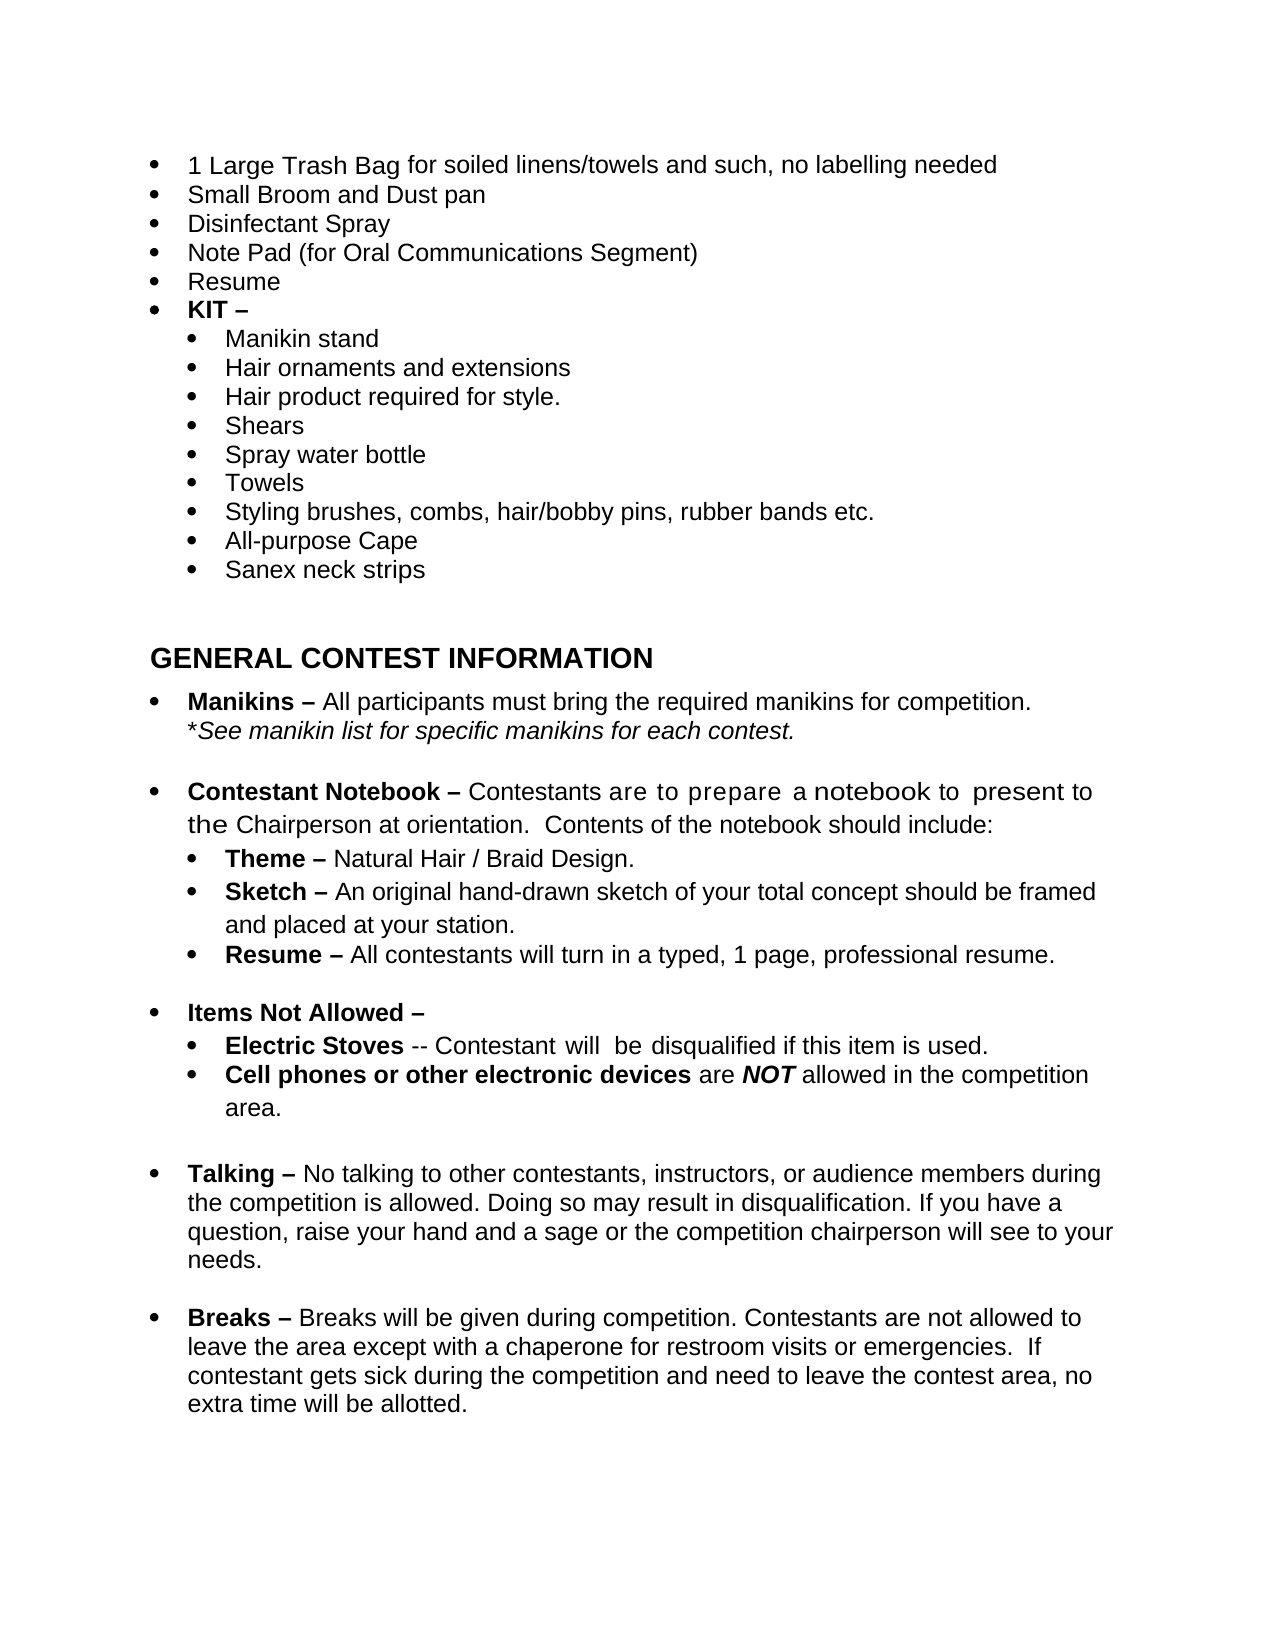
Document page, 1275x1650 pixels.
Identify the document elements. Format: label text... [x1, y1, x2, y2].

list 1 Large Trash Bag for soiled linens/towels and such, no labelling needed [150, 150, 1057, 180]
list Breaks – Breaks will be given during competition. Contestants are not allowed to leave the area except with a chaperone for restroom visits or emergencies. If contestant gets sick during the competition and need to leave the contest area, no extra time will be allotted. [150, 1303, 1125, 1418]
list Disinfectant Spray [150, 209, 1125, 238]
list Hair product required for style. [187, 382, 1125, 411]
list Contestant Notebook – Contestants are to prepare a notebook to present to the Chairperson at orientation. Contents of the notebook should include: [150, 774, 1125, 840]
list *See manikin list for specific manikins for each contest. [187, 716, 1125, 745]
list Hair ornaments and extensions [187, 353, 1125, 382]
list Theme – Natural Hair / Braid Design. [187, 840, 1125, 874]
list Sanex neck strips [187, 555, 1125, 584]
text GENERAL CONTEST INFORMATION [150, 641, 1125, 675]
list Small Broom and Dust pan [150, 180, 1125, 209]
list Items Not Allowed – [150, 998, 1125, 1027]
list All-purpose Cape [187, 526, 1125, 555]
list Sketch – An original hand-drawn sketch of your total concept should be framed and placed at your station. [187, 874, 1125, 940]
list Shears [187, 411, 1125, 439]
list Resume – All contestants will turn in a typed, 1 page, professional resume. [187, 940, 1125, 969]
list KIT – [150, 295, 1125, 324]
list Resume [150, 266, 1125, 295]
list Talking – No talking to other contestants, instructors, or audience members during the competition is allowed. Doing so may result in disqualification. If you have a question, raise your hand and a sage or the competition chairperson will see to your needs. [150, 1159, 1125, 1274]
list Note Pad (for Oral Communications Segment) [150, 238, 1125, 266]
list Towels [187, 468, 1125, 497]
list Cell phones or other electronic devices are NOT allowed in the competition area. [187, 1060, 1127, 1122]
list Manikins – All participants must bring the required manikins for competition. [150, 687, 1125, 716]
list Styling brushes, combs, hair/bobby pins, rubber bands etc. [187, 497, 1125, 526]
list Manikin stand [187, 324, 1125, 353]
list Electric Stoves -- Contestant will be disqualified if this item is used. [187, 1031, 1125, 1060]
list Spray water bottle [187, 439, 1125, 468]
